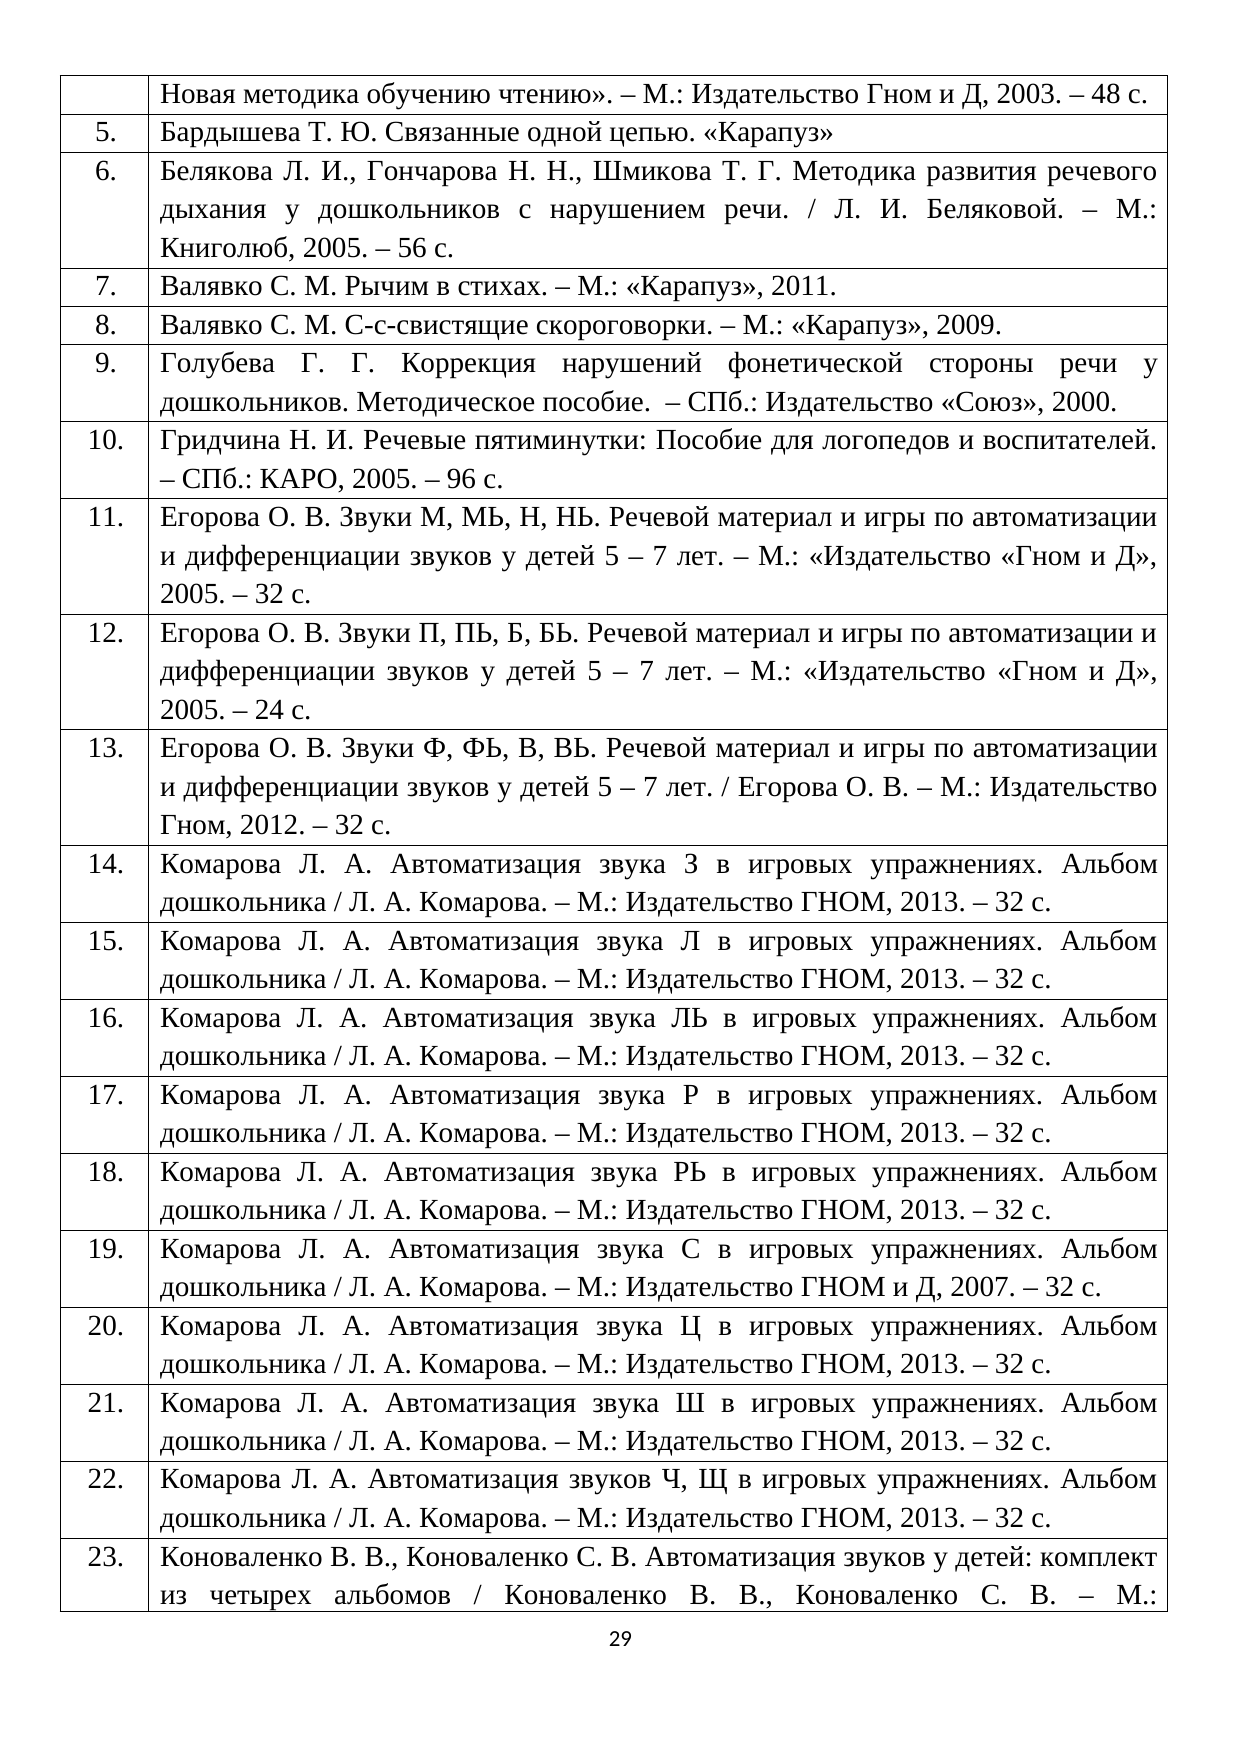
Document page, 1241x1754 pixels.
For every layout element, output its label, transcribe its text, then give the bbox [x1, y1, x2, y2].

table_cell Комарова Л. А. Автоматизация звука ЛЬ в игровых упражнениях. Альбом дошкольника / Л. А. Комарова. – М.: Издательство ГНОМ, 2013. – 32 с. [149, 1000, 1167, 1076]
table_cell Валявко С. М. С-с-свистящие скороговорки. – М.: «Карапуз», 2009. [149, 307, 1167, 344]
table_cell Комарова Л. А. Автоматизация звука Р в игровых упражнениях. Альбом дошкольника / Л. А. Комарова. – М.: Издательство ГНОМ, 2013. – 32 с. [149, 1077, 1167, 1153]
table_cell 14. [61, 846, 148, 922]
table_cell 19. [61, 1231, 148, 1307]
table_cell Комарова Л. А. Автоматизация звука Ш в игровых упражнениях. Альбом дошкольника / Л. А. Комарова. – М.: Издательство ГНОМ, 2013. – 32 с. [149, 1385, 1167, 1461]
table_cell 13. [61, 730, 148, 845]
table_cell Егорова О. В. Звуки М, МЬ, Н, НЬ. Речевой материал и игры по автоматизации и дифференциации звуков у детей 5 – 7 лет. – М.: «Издательство «Гном и Д», 2005. – 32 с. [149, 499, 1167, 614]
table_cell 12. [61, 615, 148, 729]
table_cell 21. [61, 1385, 148, 1461]
table_cell Голубева Г. Г. Коррекция нарушений фонетической стороны речи у дошкольников. Методическое пособие. – СПб.: Издательство «Союз», 2000. [149, 345, 1167, 421]
table_cell 23. [61, 1539, 148, 1611]
table_cell 15. [61, 923, 148, 999]
table_cell Комарова Л. А. Автоматизация звука Л в игровых упражнениях. Альбом дошкольника / Л. А. Комарова. – М.: Издательство ГНОМ, 2013. – 32 с. [149, 923, 1167, 999]
table_cell Комарова Л. А. Автоматизация звука РЬ в игровых упражнениях. Альбом дошкольника / Л. А. Комарова. – М.: Издательство ГНОМ, 2013. – 32 с. [149, 1154, 1167, 1230]
table_cell 8. [61, 307, 148, 344]
table_cell Егорова О. В. Звуки Ф, ФЬ, В, ВЬ. Речевой материал и игры по автоматизации и дифференциации звуков у детей 5 – 7 лет. / Егорова О. В. – М.: Издательство Гном, 2012. – 32 с. [149, 730, 1167, 845]
table_cell 4. [61, 76, 148, 113]
table_cell 16. [61, 1000, 148, 1076]
table_cell 5. [61, 115, 148, 152]
table_cell Комарова Л. А. Автоматизация звука С в игровых упражнениях. Альбом дошкольника / Л. А. Комарова. – М.: Издательство ГНОМ и Д, 2007. – 32 с. [149, 1231, 1167, 1307]
table_cell 6. [61, 153, 148, 267]
table_cell 17. [61, 1077, 148, 1153]
table_cell 10. [61, 422, 148, 498]
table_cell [149, 76, 1167, 113]
table_cell Комарова Л. А. Автоматизация звука Ц в игровых упражнениях. Альбом дошкольника / Л. А. Комарова. – М.: Издательство ГНОМ, 2013. – 32 с. [149, 1308, 1167, 1384]
table_cell 11. [61, 499, 148, 614]
table_cell 18. [61, 1154, 148, 1230]
table_cell Валявко С. М. Рычим в стихах. – М.: «Карапуз», 2011. [149, 269, 1167, 306]
table_cell Гридчина Н. И. Речевые пятиминутки: Пособие для логопедов и воспитателей. – СПб.: КАРО, 2005. – 96 с. [149, 422, 1167, 498]
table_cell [149, 1539, 1167, 1611]
table_cell 22. [61, 1462, 148, 1538]
table_cell Егорова О. В. Звуки П, ПЬ, Б, БЬ. Речевой материал и игры по автоматизации и дифференциации звуков у детей 5 – 7 лет. – М.: «Издательство «Гном и Д», 2005. – 24 с. [149, 615, 1167, 729]
table_cell Комарова Л. А. Автоматизация звуков Ч, Щ в игровых упражнениях. Альбом дошкольника / Л. А. Комарова. – М.: Издательство ГНОМ, 2013. – 32 с. [149, 1462, 1167, 1538]
table_cell 7. [61, 269, 148, 306]
table_cell 20. [61, 1308, 148, 1384]
table_cell Комарова Л. А. Автоматизация звука З в игровых упражнениях. Альбом дошкольника / Л. А. Комарова. – М.: Издательство ГНОМ, 2013. – 32 с. [149, 846, 1167, 922]
table_cell Бардышева Т. Ю. Связанные одной цепью. «Карапуз» [149, 115, 1167, 152]
table_cell 9. [61, 345, 148, 421]
table_cell Белякова Л. И., Гончарова Н. Н., Шмикова Т. Г. Методика развития речевого дыхания у дошкольников с нарушением речи. / Л. И. Беляковой. – М.: Книголюб, 2005. – 56 с. [149, 153, 1167, 267]
